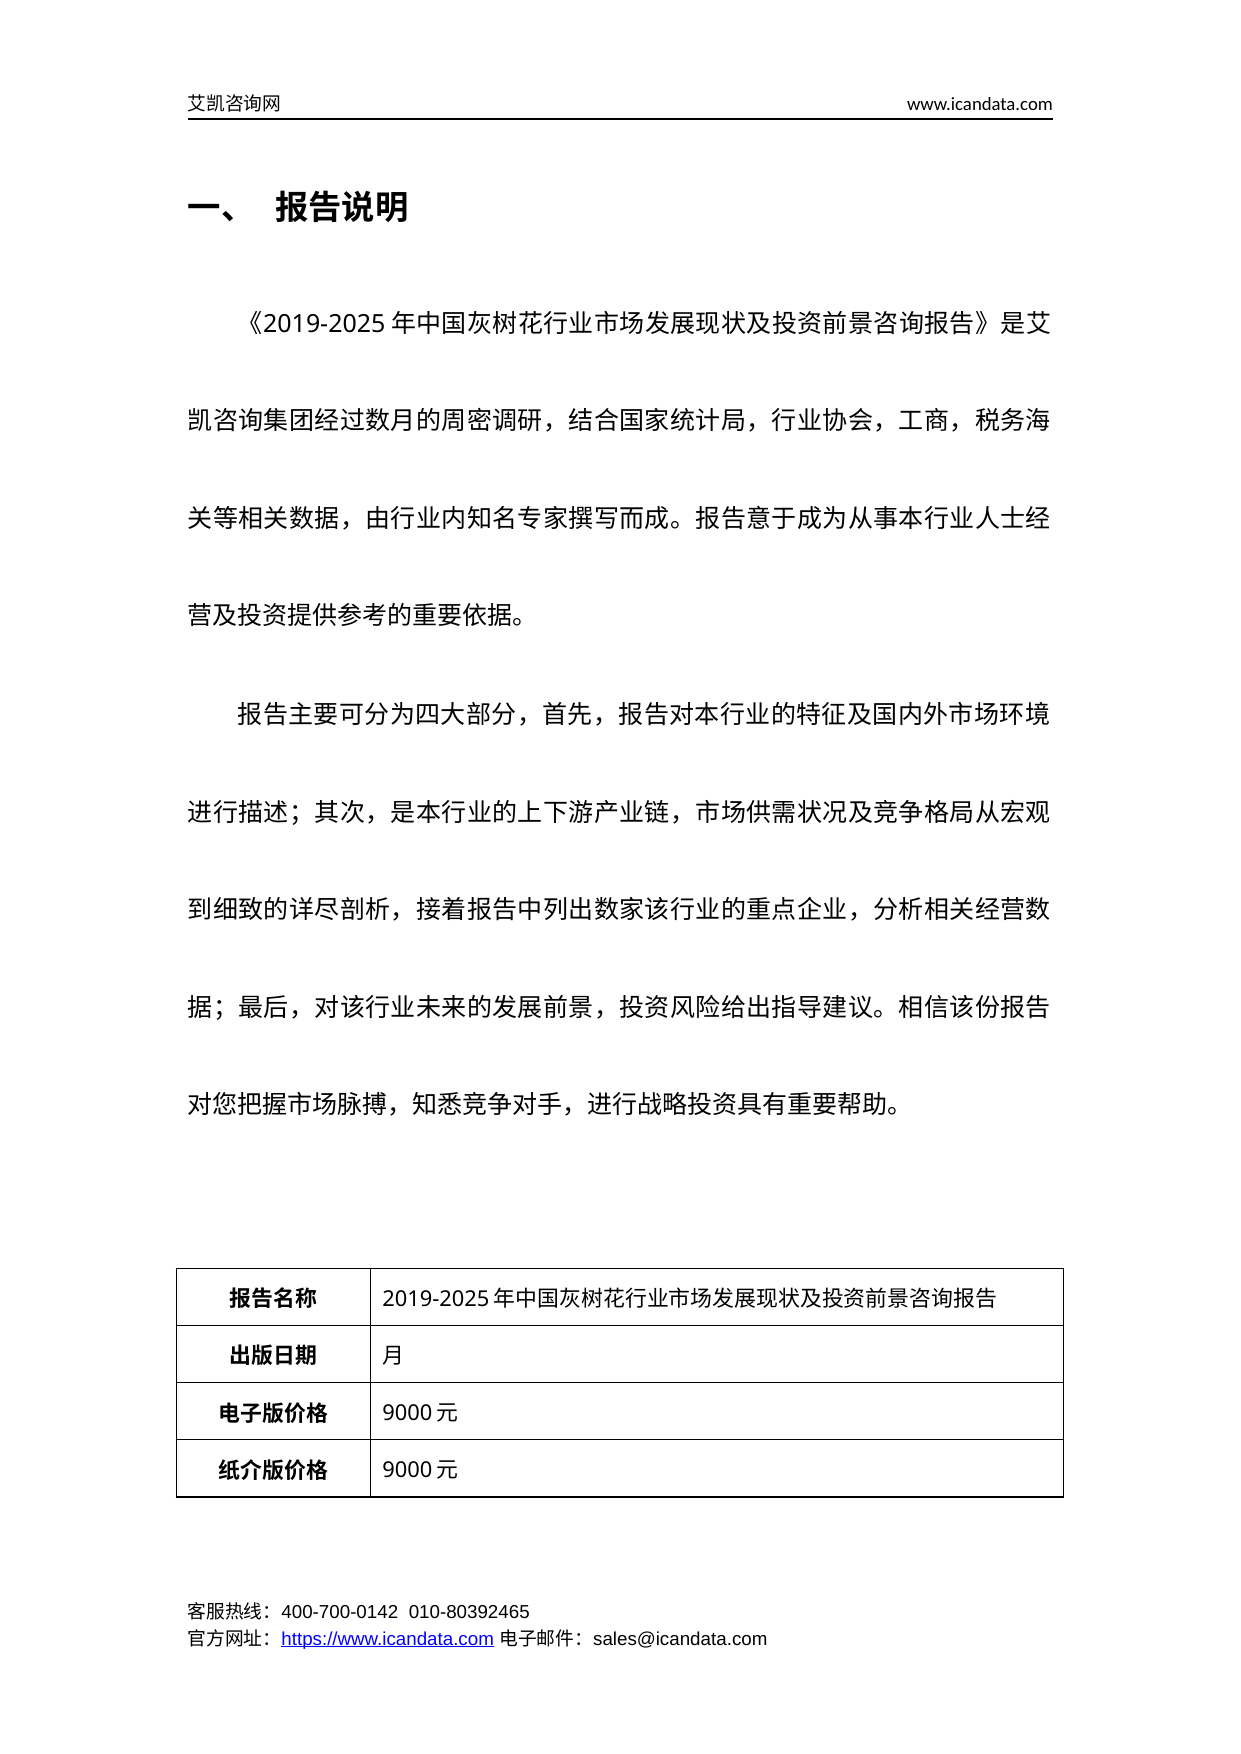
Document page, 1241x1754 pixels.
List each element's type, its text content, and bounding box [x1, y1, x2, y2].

text 《2019-2025年中国灰树花行业市场发展现状及投资前景咨询报告》是艾凯咨询集团经过数月的周密调研，结合国家统计局，行业协会，工商，税务海关等相关数据，由行业内知名专家撰写而成。报告意于成为从事本行业人士经营及投资提供参考的重要依据。 [187, 289, 1053, 646]
table_cell 电子版价格 [177, 1383, 370, 1439]
table_cell 月 [371, 1326, 1063, 1382]
table_header 报告名称 [177, 1269, 370, 1325]
table_cell 出版日期 [177, 1326, 370, 1382]
text 报告主要可分为四大部分，首先，报告对本行业的特征及国内外市场环境进行描述；其次，是本行业的上下游产业链，市场供需状况及竞争格局从宏观到细致的详尽剖析，接着报告中列出数家该行业的重点企业，分析相关经营数据；最后，对该行业未来的发展前景，投资风险给出指导建议。相信该份报告对您把握市场脉搏，知悉竞争对手，进行战略投资具有重要帮助。 [187, 681, 1053, 1136]
table_cell 9000元 [371, 1440, 1063, 1496]
table_header 2019-2025年中国灰树花行业市场发展现状及投资前景咨询报告 [371, 1269, 1063, 1325]
table_cell 纸介版价格 [177, 1440, 370, 1496]
subtitle 报告说明 [187, 172, 1053, 237]
table_cell 9000元 [371, 1383, 1063, 1439]
